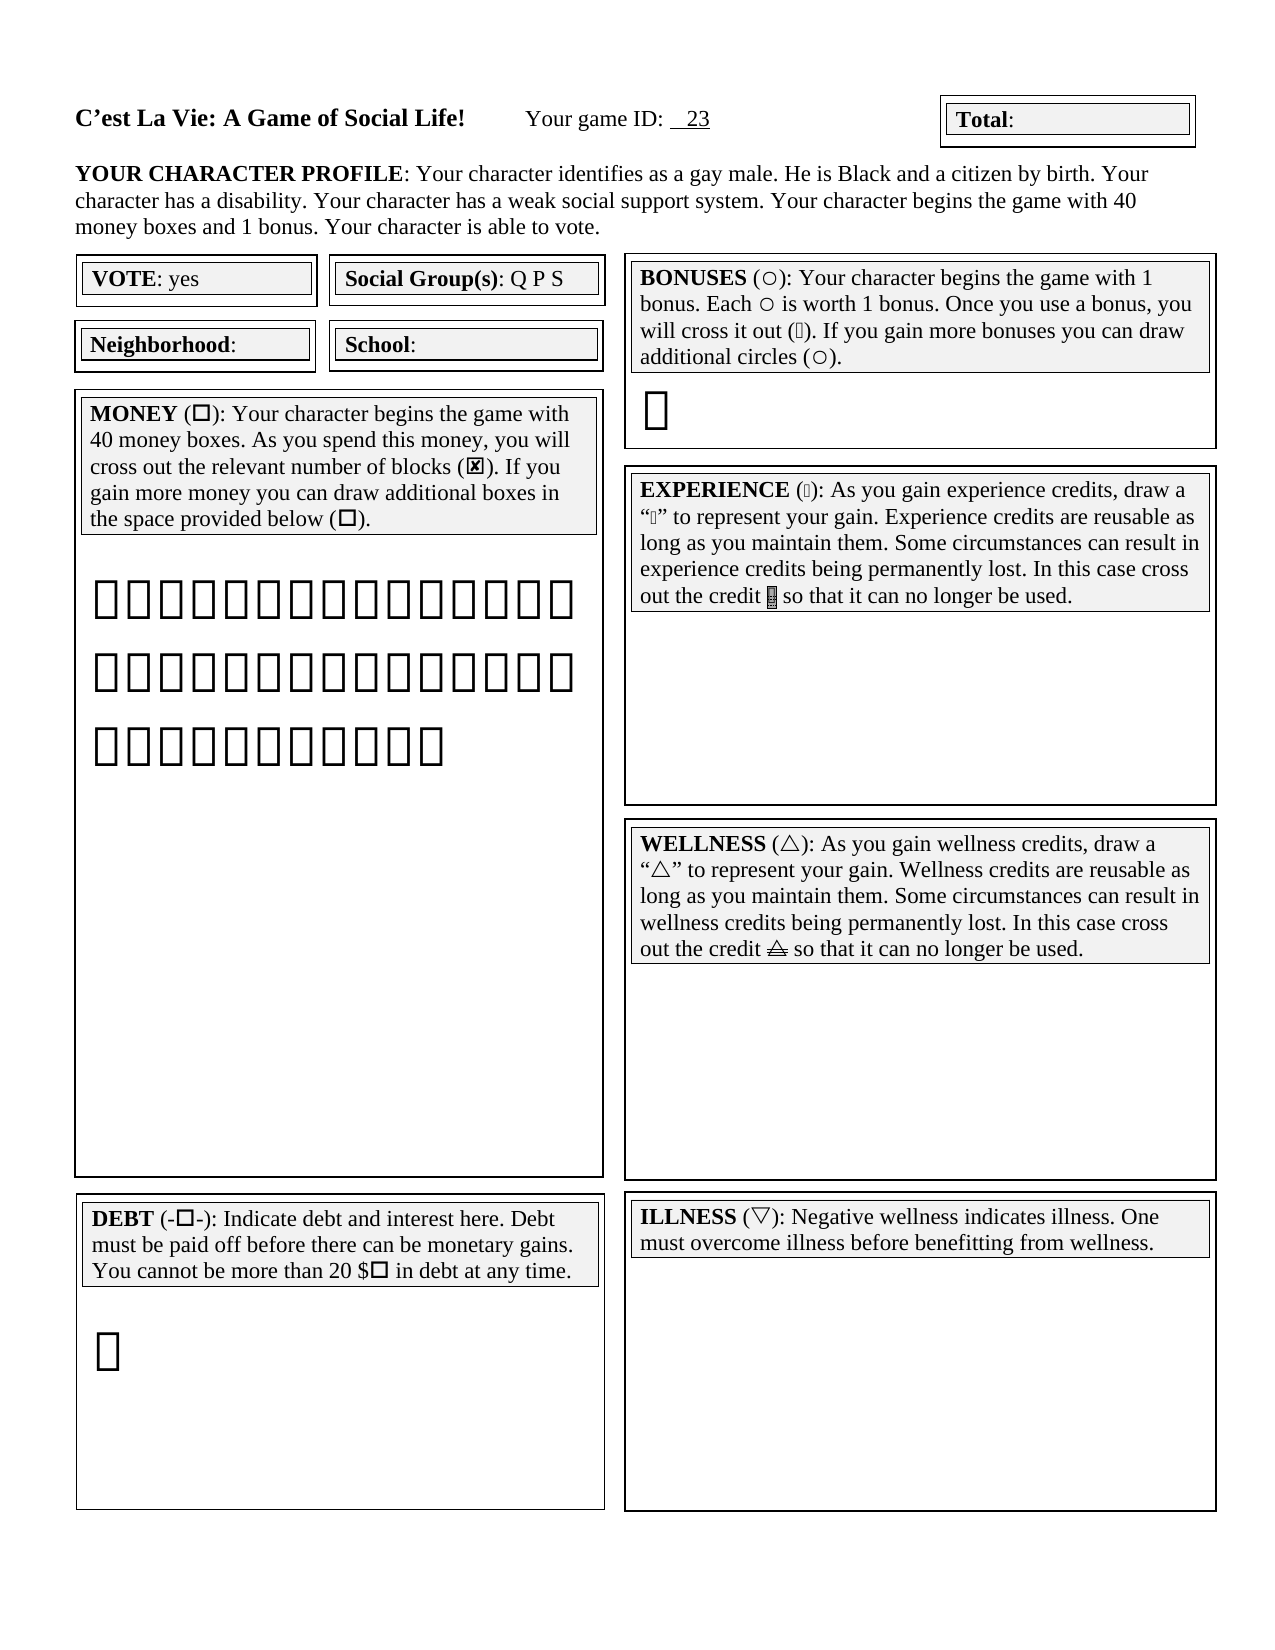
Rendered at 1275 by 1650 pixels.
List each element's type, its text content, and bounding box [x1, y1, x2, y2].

text YOUR CHARACTER PROFILE: Your character identifies as a gay male. He is Black and a citizen by birth. Your character has a disability. Your character has a weak social support system. Your character begins the game with 40 money boxes and 1 bonus. Your character is able to vote. [75, 161, 1200, 239]
text C’est La Vie: A Game of Social Life! Your game ID: 23 [75, 103, 940, 132]
